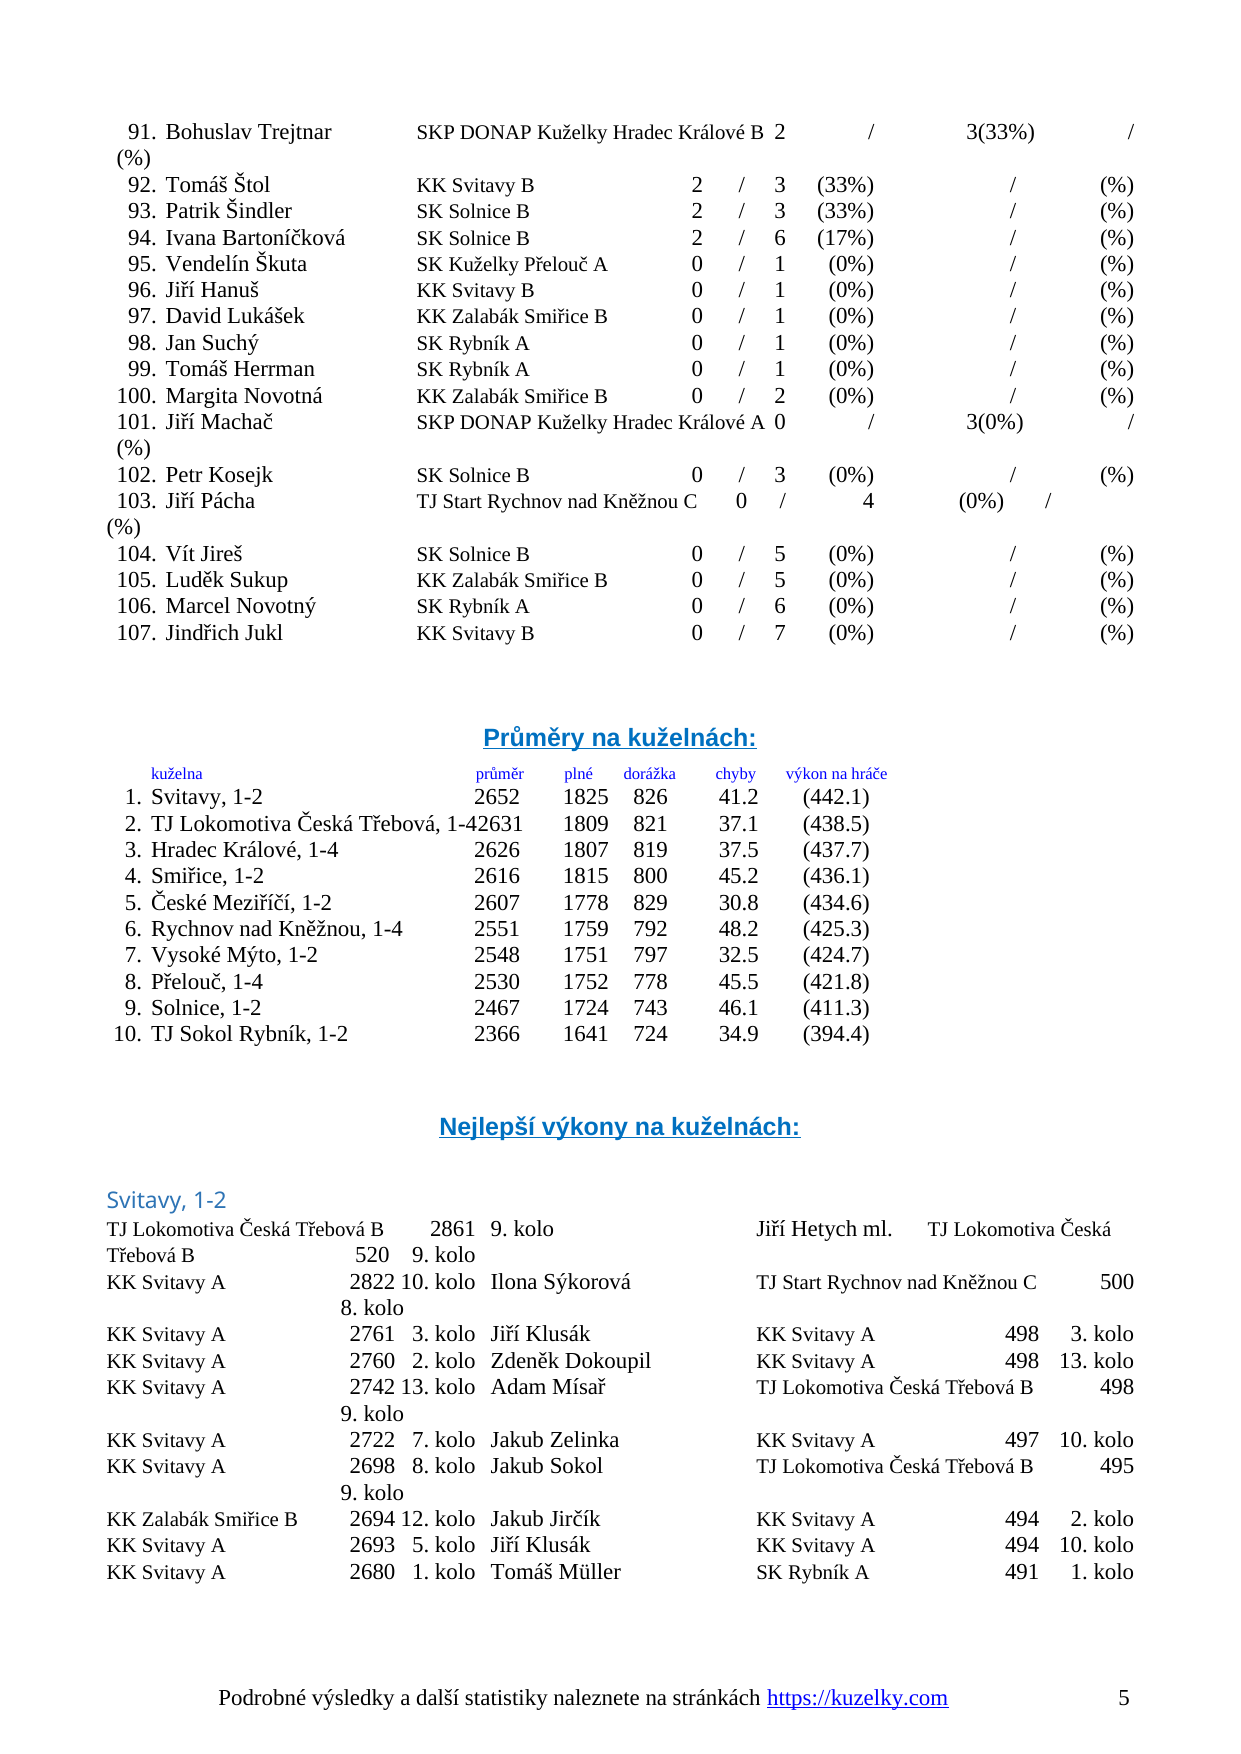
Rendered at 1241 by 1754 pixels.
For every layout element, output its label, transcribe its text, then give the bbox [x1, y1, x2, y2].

text 8. Přelouč, 1-4 2530 1752 778 45.5 (421.8) [106, 968, 1134, 994]
text 10. TJ Sokol Rybník, 1-2 2366 1641 724 34.9 (394.4) [106, 1021, 1134, 1047]
text 95. Vendelín Škuta SK Kuželky Přelouč A 0 / 1 (0%) / (%) [106, 250, 1134, 276]
text 101. Jiří Machač SKP DONAP Kuželky Hradec Králové A 0 / 3 (0%) / (%) [106, 408, 1134, 461]
text KK Svitavy A 2680 1. kolo Tomáš Müller SK Rybník A 491 1. kolo [106, 1558, 1134, 1584]
text 94. Ivana Bartoníčková SK Solnice B 2 / 6 (17%) / (%) [106, 223, 1134, 250]
text KK Zalabák Smiřice B 2694 12. kolo Jakub Jirčík KK Svitavy A 494 2. kolo [106, 1505, 1134, 1531]
text KK Svitavy A 2760 2. kolo Zdeněk Dokoupil KK Svitavy A 498 13. kolo [106, 1347, 1134, 1373]
text 7. Vysoké Mýto, 1-2 2548 1751 797 32.5 (424.7) [106, 941, 1134, 968]
text 103. Jiří Pácha TJ Start Rychnov nad Kněžnou C 0 / 4 (0%) / (%) [106, 487, 1134, 540]
text KK Svitavy A 2761 3. kolo Jiří Klusák KK Svitavy A 498 3. kolo [106, 1321, 1134, 1347]
text 98. Jan Suchý SK Rybník A 0 / 1 (0%) / (%) [106, 329, 1134, 355]
text 92. Tomáš Štol KK Svitavy B 2 / 3 (33%) / (%) [106, 171, 1134, 197]
text 2. TJ Lokomotiva Česká Třebová, 1-4 2631 1809 821 37.1 (438.5) [106, 810, 1134, 836]
text 96. Jiří Hanuš KK Svitavy B 0 / 1 (0%) / (%) [106, 276, 1134, 303]
text KK Svitavy A 2742 13. kolo Adam Mísař TJ Lokomotiva Česká Třebová B 498 9. kolo [106, 1373, 1134, 1426]
text kuželna průměr plné dorážka chyby výkon na hráče [106, 764, 1134, 783]
text 100. Margita Novotná KK Zalabák Smiřice B 0 / 2 (0%) / (%) [106, 382, 1134, 408]
text 3. Hradec Králové, 1-4 2626 1807 819 37.5 (437.7) [106, 836, 1134, 862]
text 102. Petr Kosejk SK Solnice B 0 / 3 (0%) / (%) [106, 461, 1134, 487]
text 106. Marcel Novotný SK Rybník A 0 / 6 (0%) / (%) [106, 592, 1134, 619]
text KK Svitavy A 2722 7. kolo Jakub Zelinka KK Svitavy A 497 10. kolo [106, 1426, 1134, 1452]
text KK Svitavy A 2693 5. kolo Jiří Klusák KK Svitavy A 494 10. kolo [106, 1531, 1134, 1558]
text 93. Patrik Šindler SK Solnice B 2 / 3 (33%) / (%) [106, 197, 1134, 223]
text 99. Tomáš Herrman SK Rybník A 0 / 1 (0%) / (%) [106, 355, 1134, 382]
subtitle Svitavy, 1-2 [106, 1184, 1134, 1215]
text 1. Svitavy, 1-2 2652 1825 826 41.2 (442.1) [106, 783, 1134, 810]
text Nejlepší výkony na kuželnách: [94, 1112, 1145, 1141]
text 6. Rychnov nad Kněžnou, 1-4 2551 1759 792 48.2 (425.3) [106, 915, 1134, 941]
text 97. David Lukášek KK Zalabák Smiřice B 0 / 1 (0%) / (%) [106, 303, 1134, 329]
text KK Svitavy A 2698 8. kolo Jakub Sokol TJ Lokomotiva Česká Třebová B 495 9. kolo [106, 1452, 1134, 1505]
text TJ Lokomotiva Česká Třebová B 2861 9. kolo Jiří Hetych ml. TJ Lokomotiva Česká Třebová B 520 9. kolo [106, 1215, 1134, 1268]
text 91. Bohuslav Trejtnar SKP DONAP Kuželky Hradec Králové B 2 / 3 (33%) / (%) [106, 118, 1134, 171]
text Průměry na kuželnách: [94, 723, 1145, 752]
text 5. České Meziříčí, 1-2 2607 1778 829 30.8 (434.6) [106, 889, 1134, 915]
text KK Svitavy A 2822 10. kolo Ilona Sýkorová TJ Start Rychnov nad Kněžnou C 500 8. kolo [106, 1268, 1134, 1321]
text 9. Solnice, 1-2 2467 1724 743 46.1 (411.3) [106, 994, 1134, 1021]
text 4. Smiřice, 1-2 2616 1815 800 45.2 (436.1) [106, 862, 1134, 889]
text 105. Luděk Sukup KK Zalabák Smiřice B 0 / 5 (0%) / (%) [106, 566, 1134, 592]
text 107. Jindřich Jukl KK Svitavy B 0 / 7 (0%) / (%) [106, 619, 1134, 645]
text 104. Vít Jireš SK Solnice B 0 / 5 (0%) / (%) [106, 540, 1134, 566]
